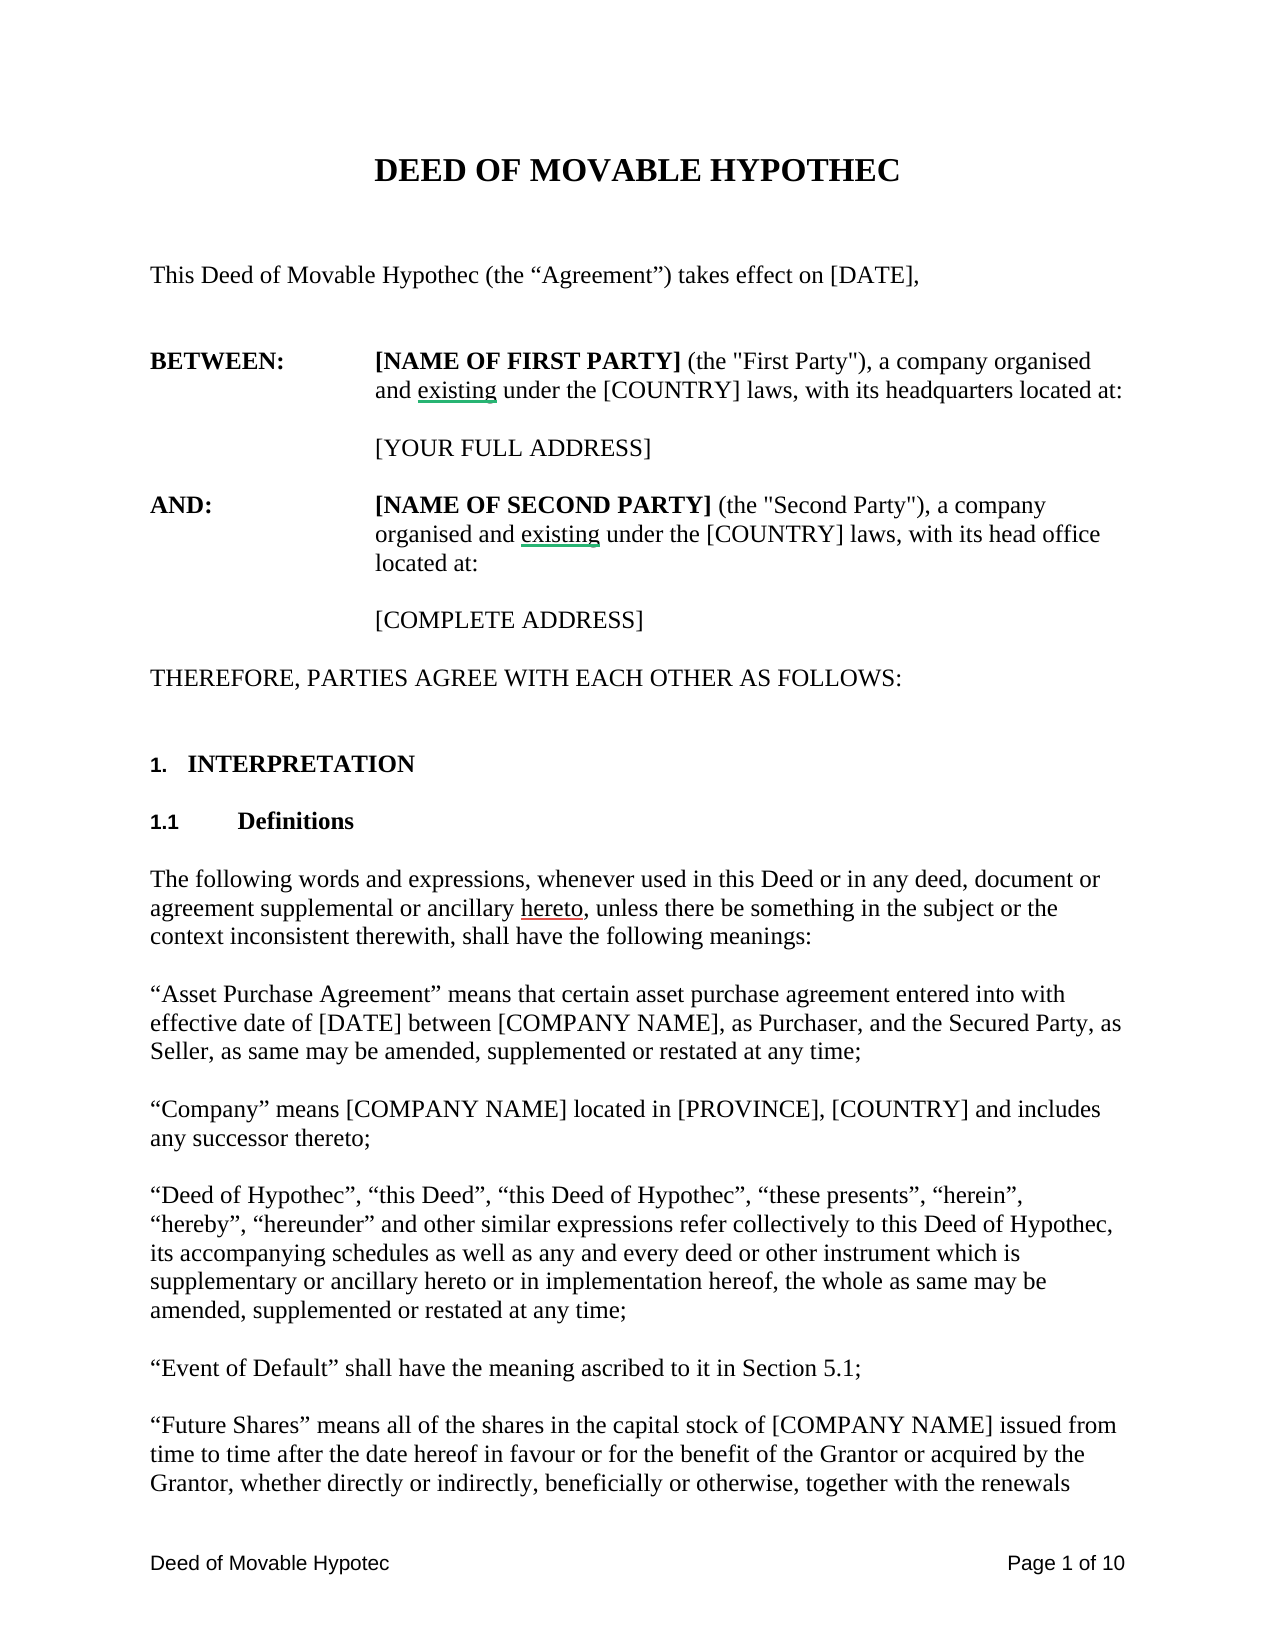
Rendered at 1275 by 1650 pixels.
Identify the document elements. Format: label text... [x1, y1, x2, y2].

list Definitions [150, 806, 1125, 835]
text “Event of Default” shall have the meaning ascribed to it in Section 5.1; [150, 1353, 1125, 1381]
text THEREFORE, PARTIES AGREE WITH EACH OTHER AS FOLLOWS: [150, 663, 1125, 691]
text The following words and expressions, whenever used in this Deed or in any deed, document or agreement supplemental or ancillary hereto, unless there be something in the subject or the context inconsistent therewith, shall have the following meanings: [150, 864, 1125, 950]
title DEED OF MOVABLE HYPOTHEC [150, 150, 1125, 188]
list INTERPRETATION [150, 749, 1125, 778]
text “Asset Purchase Agreement” means that certain asset purchase agreement entered into with effective date of [DATE] between [COMPANY NAME], as Purchaser, and the Secured Party, as Seller, as same may be amended, supplemented or restated at any time; [150, 979, 1125, 1065]
text AND: [NAME OF SECOND PARTY] (the "Second Party"), a company organised and existing under the [COUNTRY] laws, with its head office located at: [150, 490, 1125, 576]
text [YOUR FULL ADDRESS] [150, 433, 1125, 461]
text BETWEEN: [NAME OF FIRST PARTY] (the "First Party"), a company organised and existing under the [COUNTRY] laws, with its headquarters located at: [150, 346, 1125, 404]
text [COMPLETE ADDRESS] [150, 605, 1125, 634]
text “Company” means [COMPANY NAME] located in [PROVINCE], [COUNTRY] and includes any successor thereto; [150, 1094, 1125, 1151]
text This Deed of Movable Hypothec (the “Agreement”) takes effect on [DATE], [150, 260, 1125, 289]
text “Deed of Hypothec”, “this Deed”, “this Deed of Hypothec”, “these presents”, “herein”, “hereby”, “hereunder” and other similar expressions refer collectively to this Deed of Hypothec, its accompanying schedules as well as any and every deed or other instrument which is supplementary or ancillary hereto or in implementation hereof, the whole as same may be amended, supplemented or restated at any time; [150, 1180, 1125, 1324]
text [150, 1410, 1125, 1496]
